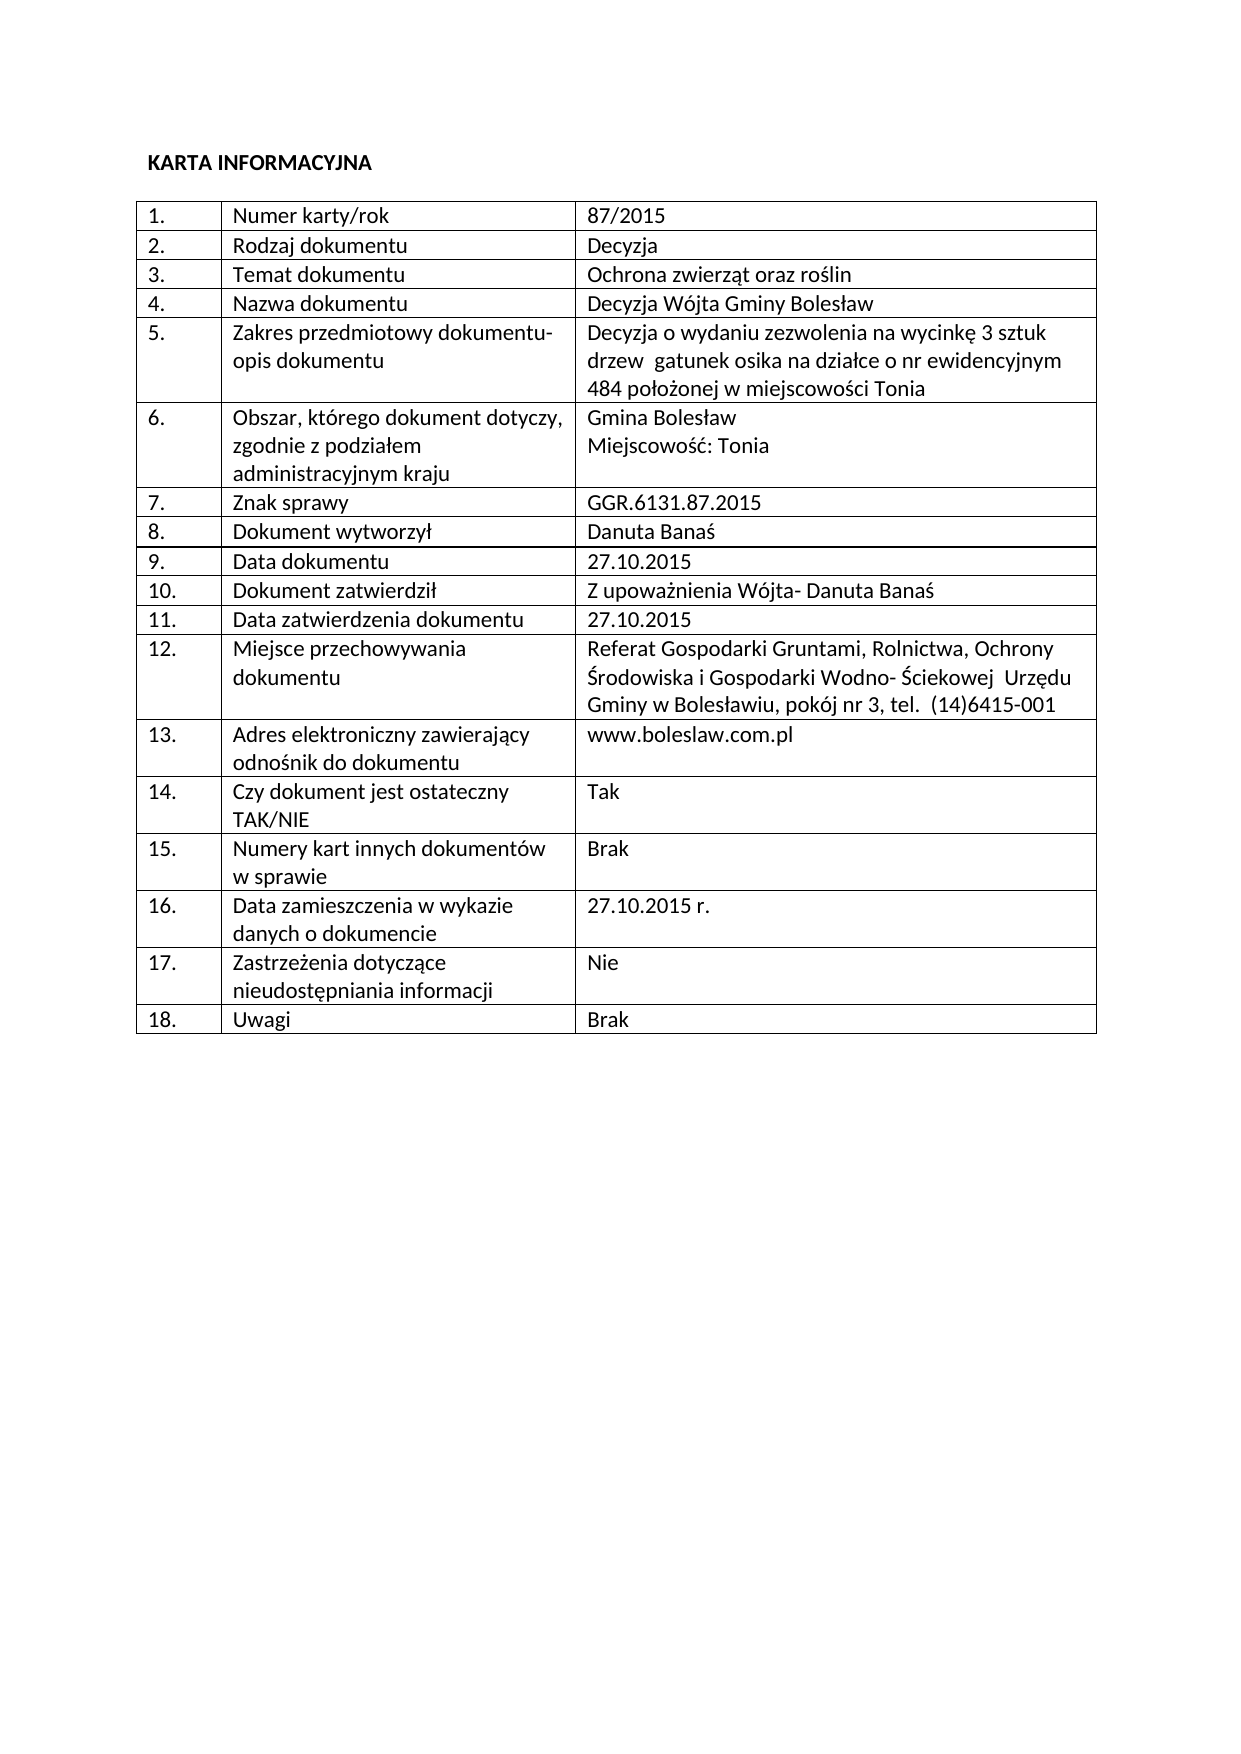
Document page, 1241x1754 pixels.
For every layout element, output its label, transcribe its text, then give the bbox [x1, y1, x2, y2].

table_cell 7. [137, 488, 221, 516]
table_cell Decyzja o wydaniu zezwolenia na wycinkę 3 sztuk drzew gatunek osika na działce o nr ewidencyjnym 484 położonej w miejscowości Tonia [576, 318, 1096, 402]
table_cell Decyzja [576, 231, 1096, 259]
table_cell Nie [576, 948, 1096, 1004]
table_cell 2. [137, 231, 221, 259]
table_cell Obszar, którego dokument dotyczy, zgodnie z podziałem administracyjnym kraju [222, 403, 575, 487]
table_cell Tak [576, 777, 1096, 833]
table_cell 3. [137, 260, 221, 288]
table_cell 15. [137, 834, 221, 890]
table_cell Nazwa dokumentu [222, 289, 575, 317]
table_header 1. [137, 202, 221, 230]
table_cell Dokument wytworzył [222, 517, 575, 546]
table_cell Gmina Bolesław Miejscowość: Tonia [576, 403, 1096, 487]
table_cell Referat Gospodarki Gruntami, Rolnictwa, Ochrony Środowiska i Gospodarki Wodno- Ściekowej Urzędu Gminy w Bolesławiu, pokój nr 3, tel. (14)6415-001 [576, 635, 1096, 719]
table_cell 16. [137, 891, 221, 947]
table_cell GGR.6131.87.2015 [576, 488, 1096, 516]
table_cell Znak sprawy [222, 488, 575, 516]
table_cell 17. [137, 948, 221, 1004]
table_cell Data zamieszczenia w wykazie danych o dokumencie [222, 891, 575, 947]
table_header Numer karty/rok [222, 202, 575, 230]
table_cell Data dokumentu [222, 548, 575, 575]
table_cell 12. [137, 635, 221, 719]
table_cell Z upoważnienia Wójta- Danuta Banaś [576, 576, 1096, 604]
table_cell 27.10.2015 [576, 606, 1096, 633]
table_header 87/2015 [576, 202, 1096, 230]
table_cell Danuta Banaś [576, 517, 1096, 546]
table_cell Decyzja Wójta Gminy Bolesław [576, 289, 1096, 317]
table_cell 11. [137, 606, 221, 633]
table_cell Adres elektroniczny zawierający odnośnik do dokumentu [222, 720, 575, 776]
table_cell 9. [137, 548, 221, 575]
table_cell 6. [137, 403, 221, 487]
table_cell 18. [137, 1005, 221, 1033]
table_cell Rodzaj dokumentu [222, 231, 575, 259]
table_cell 4. [137, 289, 221, 317]
table_cell Uwagi [222, 1005, 575, 1033]
table_cell Zakres przedmiotowy dokumentu- opis dokumentu [222, 318, 575, 402]
table_cell 8. [137, 517, 221, 546]
table_cell Ochrona zwierząt oraz roślin [576, 260, 1096, 288]
table_cell Miejsce przechowywania dokumentu [222, 635, 575, 719]
table_cell 27.10.2015 [576, 548, 1096, 575]
table_cell Temat dokumentu [222, 260, 575, 288]
table_cell Dokument zatwierdził [222, 576, 575, 604]
table_cell Zastrzeżenia dotyczące nieudostępniania informacji [222, 948, 575, 1004]
table_cell Brak [576, 1005, 1096, 1033]
text KARTA INFORMACYJNA [148, 148, 1093, 176]
table_cell www.boleslaw.com.pl [576, 720, 1096, 776]
table_cell 10. [137, 576, 221, 604]
table_cell 5. [137, 318, 221, 402]
table_cell 27.10.2015 r. [576, 891, 1096, 947]
table_cell Numery kart innych dokumentów w sprawie [222, 834, 575, 890]
table_cell Data zatwierdzenia dokumentu [222, 606, 575, 633]
table_cell Brak [576, 834, 1096, 890]
table_cell 13. [137, 720, 221, 776]
table_cell Czy dokument jest ostateczny TAK/NIE [222, 777, 575, 833]
table_cell 14. [137, 777, 221, 833]
